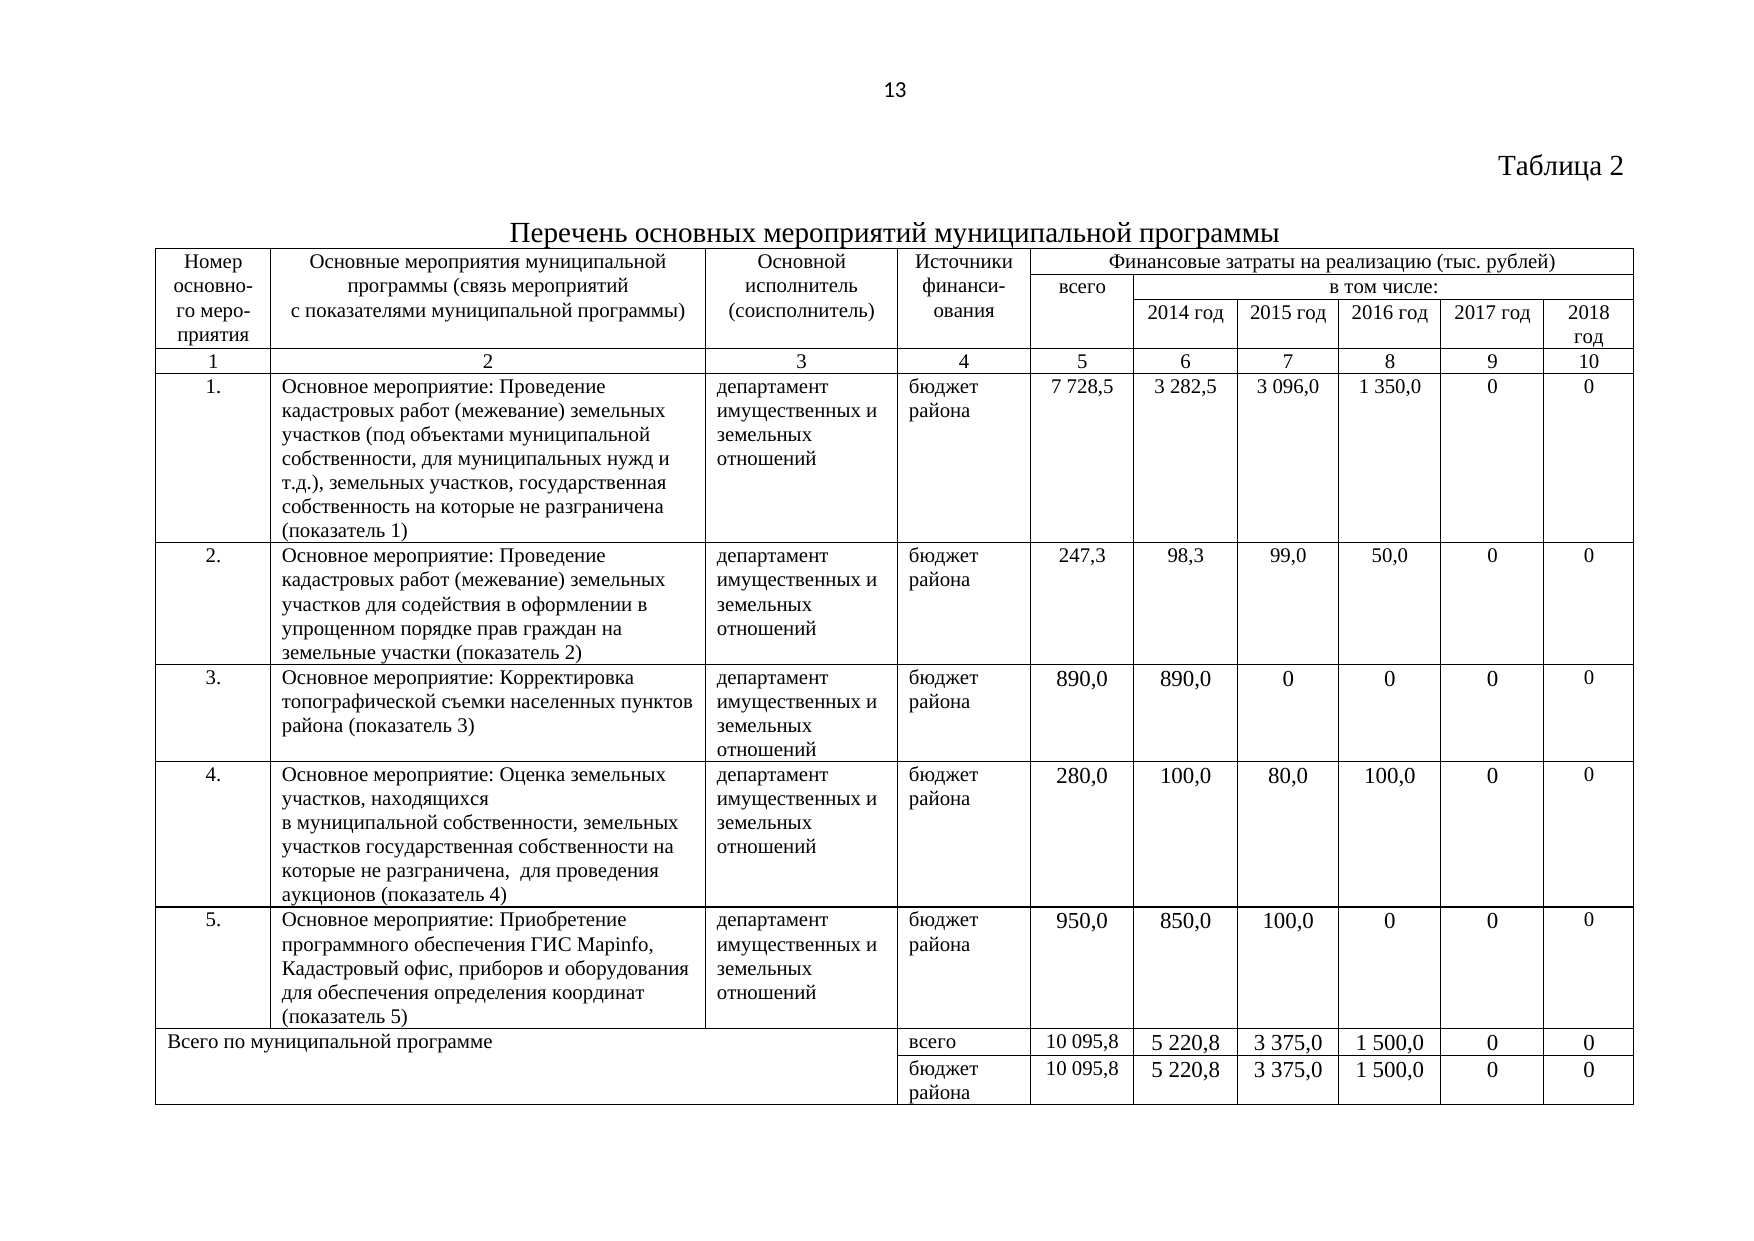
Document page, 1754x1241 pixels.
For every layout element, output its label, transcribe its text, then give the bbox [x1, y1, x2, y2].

table_cell 2016 год [1339, 300, 1440, 348]
table_cell Основное мероприятие: Оценка земельных участков, находящихся в муниципальной собственности, земельных участков государственная собственности на которые не разграничена, для проведения аукционов (показатель 4) [271, 762, 705, 906]
table_header Номер основно-го меро-приятия [156, 249, 270, 348]
table_cell 0 [1339, 908, 1440, 1028]
table_cell 1. [156, 374, 270, 542]
table_cell Основное мероприятие: Проведение кадастровых работ (межевание) земельных участков (под объектами муниципальной собственности, для муниципальных нужд и т.д.), земельных участков, государственная собственность на которые не разграничена (показатель 1) [271, 374, 705, 542]
table_header Основные мероприятия муниципальной программы (связь мероприятий с показателями муниципальной программы) [271, 249, 705, 348]
table_cell 1 [156, 349, 270, 373]
table_cell 50,0 [1339, 543, 1440, 664]
table_cell Основное мероприятие: Корректировка топографической съемки населенных пунктов района (показатель 3) [271, 665, 705, 761]
table_cell 0 [1544, 543, 1633, 664]
table_cell 0 [1544, 1056, 1633, 1104]
table_cell 0 [1339, 665, 1440, 761]
table_cell 247,3 [1031, 543, 1133, 664]
table_cell 100,0 [1134, 762, 1237, 906]
table_cell 0 [1238, 665, 1338, 761]
table_cell всего [1031, 275, 1133, 348]
table_cell департамент имущественных и земельных отношений [706, 908, 897, 1028]
table_cell бюджет района [898, 762, 1030, 906]
table_cell 890,0 [1031, 665, 1133, 761]
table_cell 0 [1441, 665, 1543, 761]
table_cell бюджет района [898, 543, 1030, 664]
table_cell 280,0 [1031, 762, 1133, 906]
table_cell 3 375,0 [1238, 1056, 1338, 1104]
table_cell 3. [156, 665, 270, 761]
text Таблица 2 [165, 148, 1624, 181]
table_cell в том числе: [1134, 275, 1633, 298]
table_cell 1 500,0 [1339, 1056, 1440, 1104]
table_cell 5. [156, 908, 270, 1028]
table_cell 3 [706, 349, 897, 373]
table_cell 3 282,5 [1134, 374, 1237, 542]
table_cell 0 [1544, 1029, 1633, 1055]
table_cell департамент имущественных и земельных отношений [706, 762, 897, 906]
table_cell 3 375,0 [1238, 1029, 1338, 1055]
table_cell 2014 год [1134, 300, 1237, 348]
table_cell 100,0 [1238, 908, 1338, 1028]
table_cell бюджет района [898, 908, 1030, 1028]
table_cell 99,0 [1238, 543, 1338, 664]
table_cell Всего по муниципальной программе [156, 1029, 897, 1104]
text Перечень основных мероприятий муниципальной программы [165, 215, 1624, 248]
table_cell 0 [1544, 374, 1633, 542]
table_cell 4. [156, 762, 270, 906]
table_cell 2018 год [1544, 300, 1633, 348]
table_cell 0 [1544, 762, 1633, 906]
table_cell департамент имущественных и земельных отношений [706, 543, 897, 664]
table_cell 6 [1134, 349, 1237, 373]
table_cell 10 [1544, 349, 1633, 373]
table_cell 100,0 [1339, 762, 1440, 906]
table_cell бюджет района [898, 1056, 1030, 1104]
table_cell 5 [1031, 349, 1133, 373]
table_cell 7 728,5 [1031, 374, 1133, 542]
table_cell 7 [1238, 349, 1338, 373]
table_cell 3 096,0 [1238, 374, 1338, 542]
table_cell 0 [1441, 762, 1543, 906]
table_cell 850,0 [1134, 908, 1237, 1028]
table_cell 4 [898, 349, 1030, 373]
table_cell 0 [1544, 908, 1633, 1028]
table_cell 5 220,8 [1134, 1029, 1237, 1055]
table_cell 1 500,0 [1339, 1029, 1440, 1055]
table_cell 10 095,8 [1031, 1029, 1133, 1055]
table_cell 0 [1441, 1056, 1543, 1104]
table_cell департамент имущественных и земельных отношений [706, 665, 897, 761]
table_cell 2017 год [1441, 300, 1543, 348]
table_cell 10 095,8 [1031, 1056, 1133, 1104]
table_cell всего [898, 1029, 1030, 1055]
table_cell 98,3 [1134, 543, 1237, 664]
table_cell департамент имущественных и земельных отношений [706, 374, 897, 542]
table_cell бюджет района [898, 374, 1030, 542]
table_cell 2. [156, 543, 270, 664]
table_cell 0 [1441, 1029, 1543, 1055]
table_cell 8 [1339, 349, 1440, 373]
table_cell 2015 год [1238, 300, 1338, 348]
table_cell бюджет района [898, 665, 1030, 761]
table_cell 0 [1441, 374, 1543, 542]
table_cell 80,0 [1238, 762, 1338, 906]
table_cell 1 350,0 [1339, 374, 1440, 542]
table_header Источники финанси-ования [898, 249, 1030, 348]
table_cell 0 [1441, 543, 1543, 664]
table_cell 9 [1441, 349, 1543, 373]
table_cell 0 [1441, 908, 1543, 1028]
table_cell 950,0 [1031, 908, 1133, 1028]
table_cell 890,0 [1134, 665, 1237, 761]
table_header Финансовые затраты на реализацию (тыс. рублей) [1031, 249, 1633, 273]
table_cell 0 [1544, 665, 1633, 761]
table_cell 5 220,8 [1134, 1056, 1237, 1104]
table_cell Основное мероприятие: Проведение кадастровых работ (межевание) земельных участков для содействия в оформлении в упрощенном порядке прав граждан на земельные участки (показатель 2) [271, 543, 705, 664]
table_cell 2 [271, 349, 705, 373]
table_header Основной исполнитель (соисполнитель) [706, 249, 897, 348]
table_cell Основное мероприятие: Приобретение программного обеспечения ГИС Mapinfo, Кадастровый офис, приборов и оборудования для обеспечения определения координат (показатель 5) [271, 908, 705, 1028]
